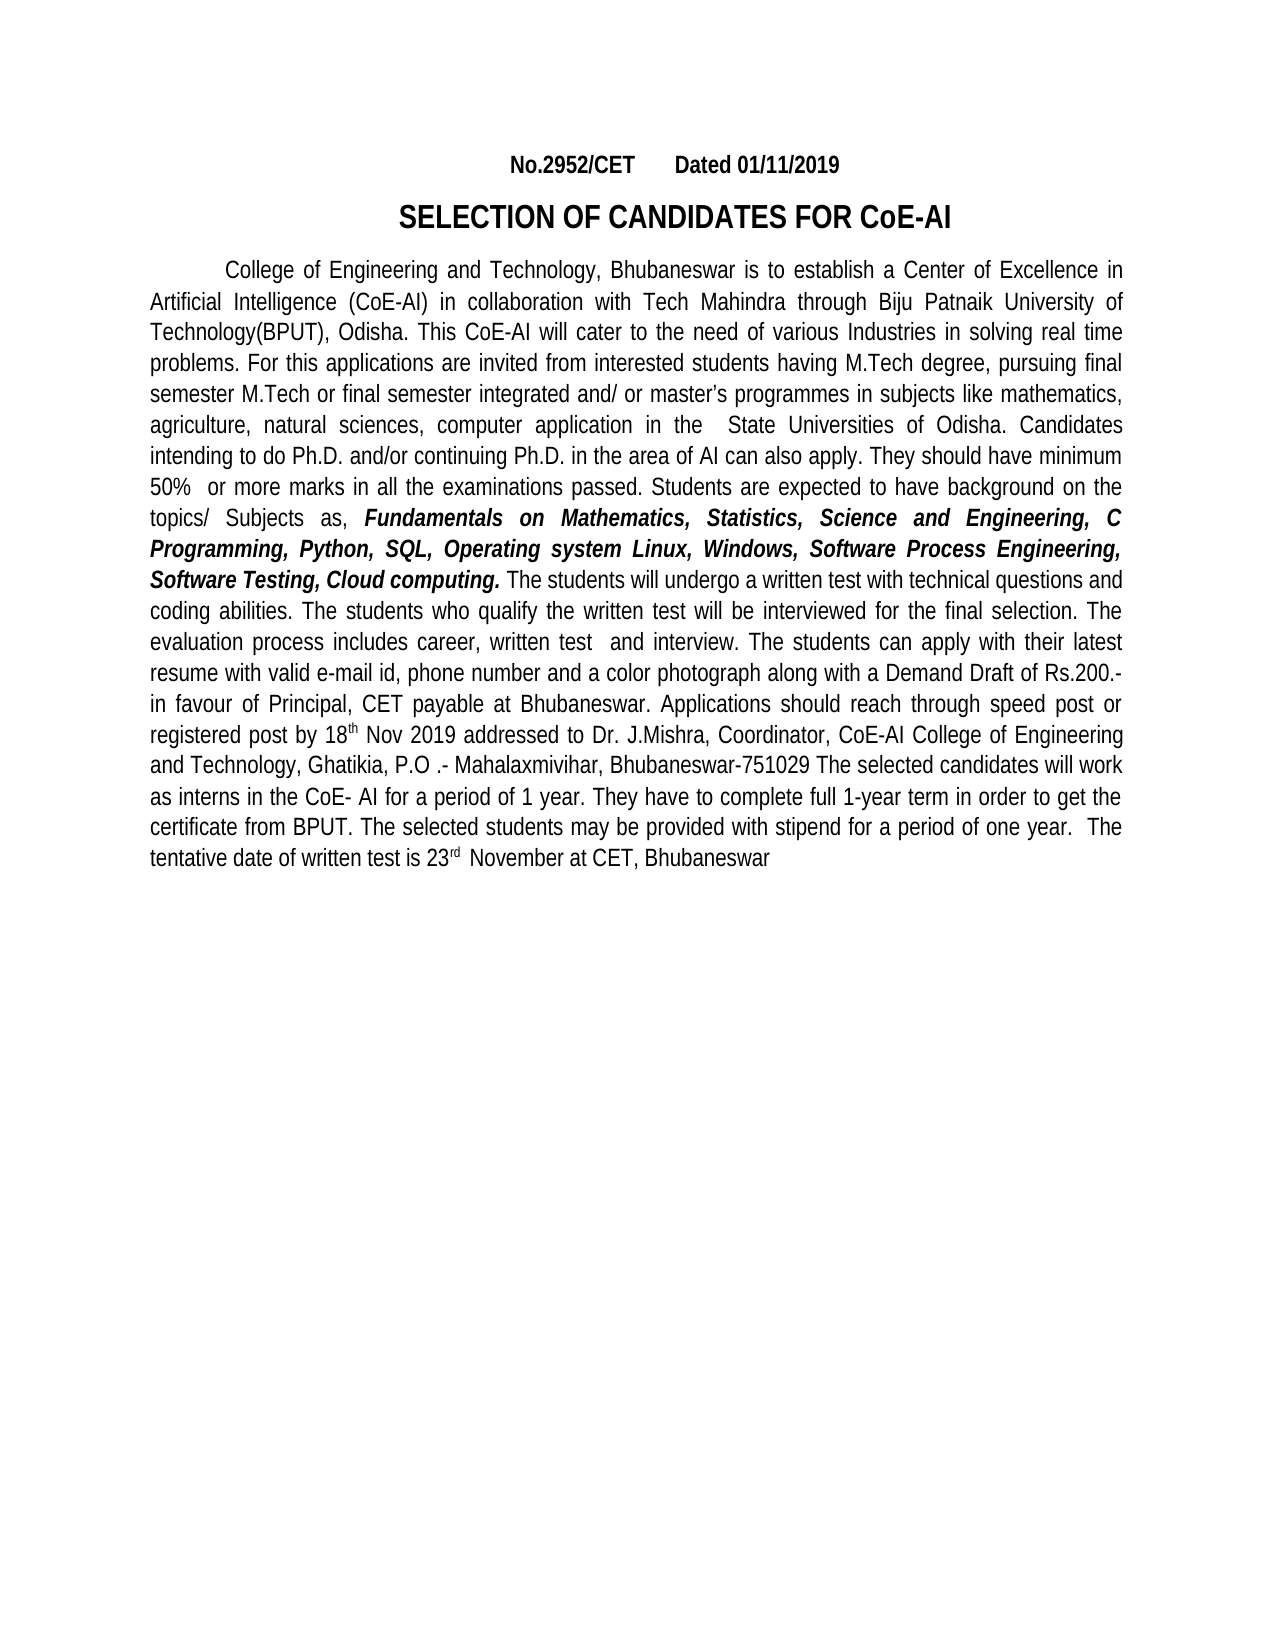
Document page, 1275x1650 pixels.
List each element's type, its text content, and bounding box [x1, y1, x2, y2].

text SELECTION OF CANDIDATES FOR CoE-AI [150, 198, 1125, 236]
text College of Engineering and Technology, Bhubaneswar is to establish a Center of Excellence in Artificial Intelligence (CoE-AI) in collaboration with Tech Mahindra through Biju Patnaik University of Technology(BPUT), Odisha. This CoE-AI will cater to the need of various Industries in solving real time problems. For this applications are invited from interested students having M.Tech degree, pursuing final semester M.Tech or final semester integrated and/ or master’s programmes in subjects like mathematics, agriculture, natural sciences, computer application in the State Universities of Odisha. Candidates intending to do Ph.D. and/or continuing Ph.D. in the area of AI can also apply. They should have minimum 50% or more marks in all the examinations passed. Students are expected to have background on the topics/ Subjects as, Fundamentals on Mathematics, Statistics, Science and Engineering, C Programming, Python, SQL, Operating system Linux, Windows, Software Process Engineering, Software Testing, Cloud computing. The students will undergo a written test with technical questions and coding abilities. The students who qualify the written test will be interviewed for the final selection. The evaluation process includes career, written test and interview. The students can apply with their latest resume with valid e-mail id, phone number and a color photograph along with a Demand Draft of Rs.200.- in favour of Principal, CET payable at Bhubaneswar. Applications should reach through speed post or registered post by 18th Nov 2019 addressed to Dr. J.Mishra, Coordinator, CoE-AI College of Engineering and Technology, Ghatikia, P.O .- Mahalaxmivihar, Bhubaneswar-751029 The selected candidates will work as interns in the CoE- AI for a period of 1 year. They have to complete full 1-year term in order to get the certificate from BPUT. The selected students may be provided with stipend for a period of one year. The tentative date of written test is 23rd November at CET, Bhubaneswar [150, 256, 1125, 872]
text No.2952/CET Dated 01/11/2019 [150, 150, 1125, 179]
